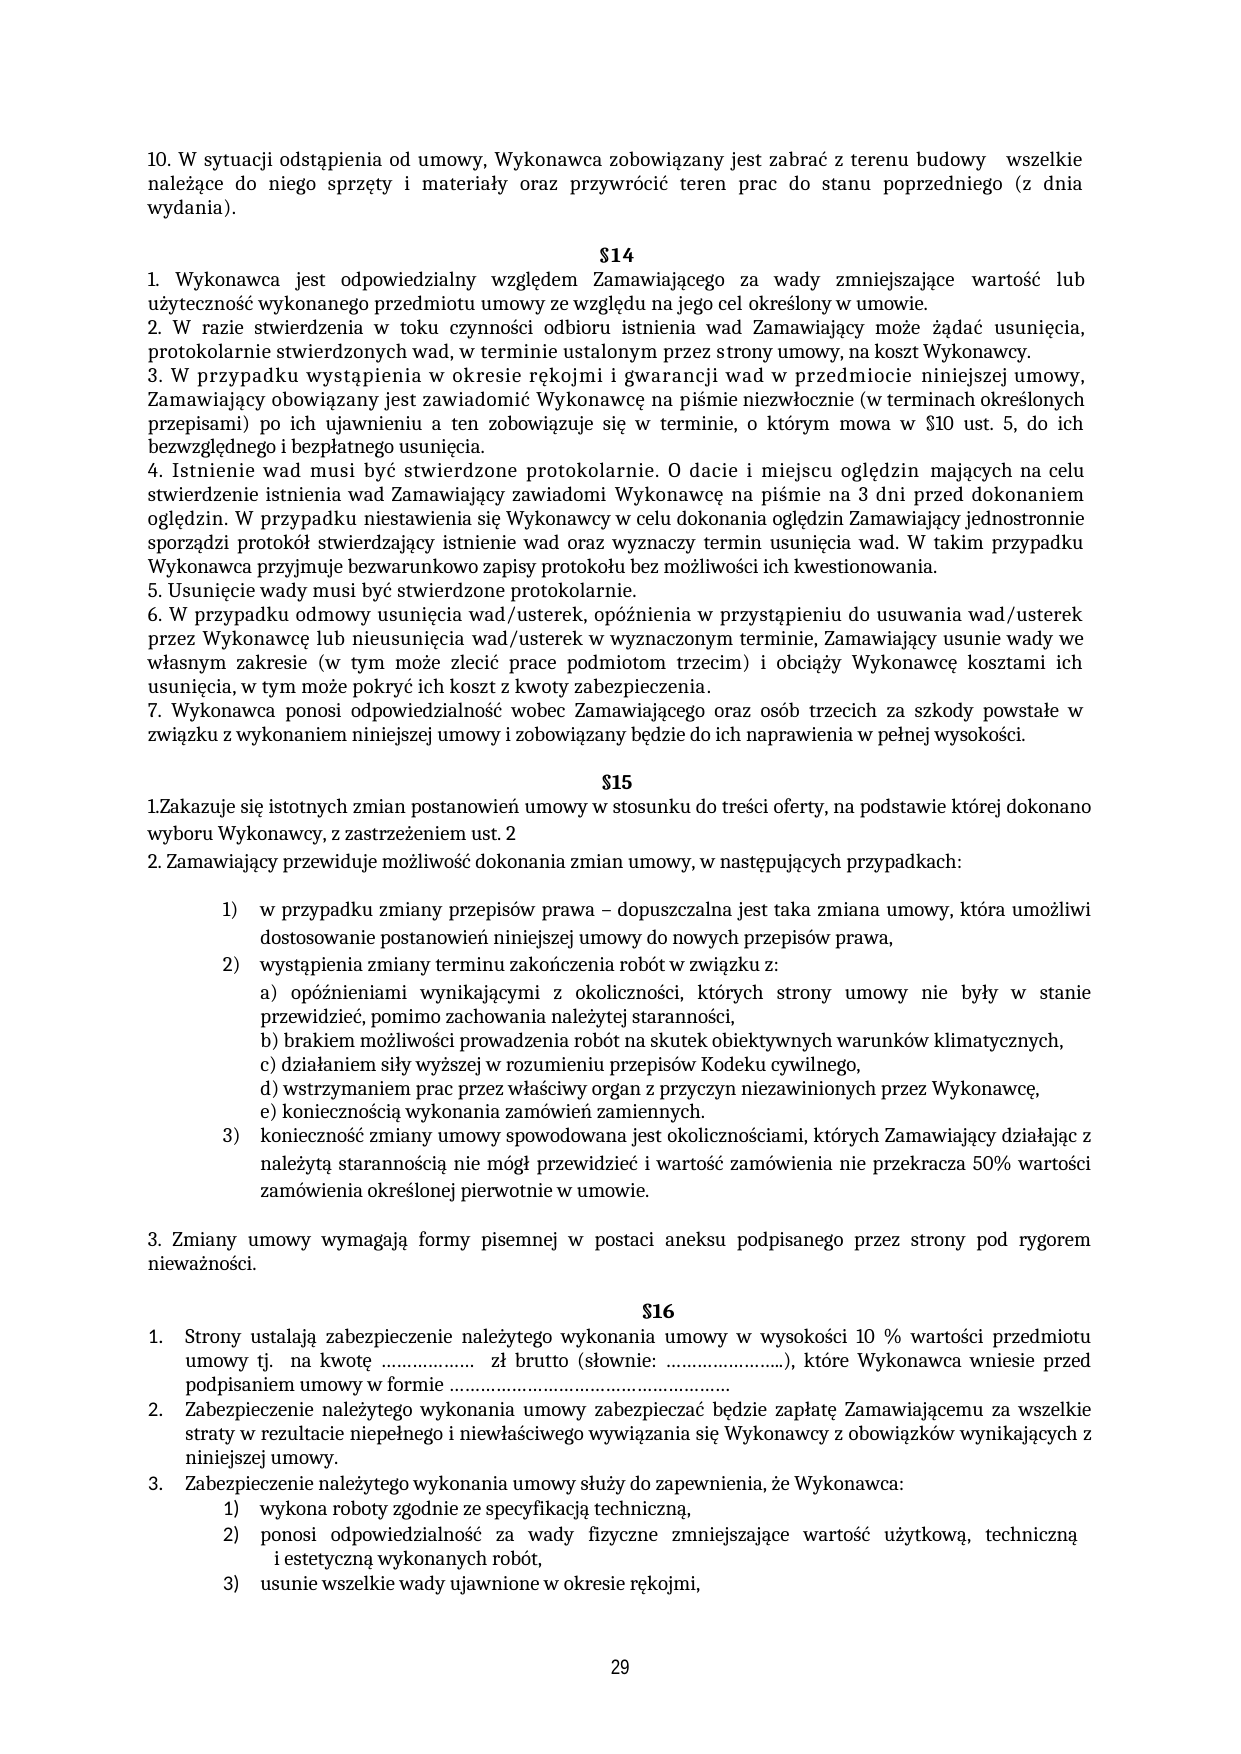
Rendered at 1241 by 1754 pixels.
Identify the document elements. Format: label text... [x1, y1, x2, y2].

list ponosi odpowiedzialność za wady fizyczne zmniejszające wartość użytkową, techniczną i estetyczną wykonanych robót, [223, 1521, 1093, 1570]
list c) działaniem siły wyższej w rozumieniu przepisów Kodeku cywilnego, [260, 1052, 1093, 1076]
text 5. Usunięcie wady musi być stwierdzone protokolarnie. [148, 579, 1085, 603]
text §14 [148, 243, 1085, 267]
text §15 [148, 771, 1085, 794]
text 1.Zakazuje się istotnych zmian postanowień umowy w stosunku do treści oferty, na podstawie której dokonano wyboru Wykonawcy, z zastrzeżeniem ust. 2 [148, 794, 1093, 846]
list Strony ustalają zabezpieczenie należytego wykonania umowy w wysokości 10 % wartości przedmiotu umowy tj. na kwotę ……………… zł brutto (słownie: …………………..), które Wykonawca wniesie przed podpisaniem umowy w formie ……………………………………………… [148, 1323, 1093, 1397]
text 4. Istnienie wad musi być stwierdzone protokolarnie. O dacie i miejscu oględzin mających na celu stwierdzenie istnienia wad Zamawiający zawiadomi Wykonawcę na piśmie na 3 dni przed dokonaniem oględzin. W przypadku niestawienia się Wykonawcy w celu dokonania oględzin Zamawiający jednostronnie sporządzi protokół stwierdzający istnienie wad oraz wyznaczy termin usunięcia wad. W takim przypadku Wykonawca przyjmuje bezwarunkowo zapisy protokołu bez możliwości ich kwestionowania. [148, 459, 1085, 579]
list Zabezpieczenie należytego wykonania umowy służy do zapewnienia, że Wykonawca: [148, 1470, 1093, 1495]
list wystąpienia zmiany terminu zakończenia robót w związku z: [223, 953, 1093, 977]
list konieczność zmiany umowy spowodowana jest okolicznościami, których Zamawiający działając z należytą starannością nie mógł przewidzieć i wartość zamówienia nie przekracza 50% wartości zamówienia określonej pierwotnie w umowie. [223, 1124, 1093, 1203]
list b) brakiem możliwości prowadzenia robót na skutek obiektywnych warunków klimatycznych, [260, 1028, 1093, 1052]
list a) opóźnieniami wynikającymi z okoliczności, których strony umowy nie były w stanie przewidzieć, pomimo zachowania należytej staranności, [260, 980, 1093, 1028]
text 1. Wykonawca jest odpowiedzialny względem Zamawiającego za wady zmniejszające wartość lub użyteczność wykonanego przedmiotu umowy ze względu na jego cel określony w umowie. [148, 267, 1085, 315]
text 6. W przypadku odmowy usunięcia wad/usterek, opóźnienia w przystąpieniu do usuwania wad/usterek przez Wykonawcę lub nieusunięcia wad/usterek w wyznaczonym terminie, Zamawiający usunie wady we własnym zakresie (w tym może zlecić prace podmiotom trzecim) i obciąży Wykonawcę kosztami ich usunięcia, w tym może pokryć ich koszt z kwoty zabezpieczenia. [148, 603, 1085, 699]
text 3. W przypadku wystąpienia w okresie rękojmi i gwarancji wad w przedmiocie niniejszej umowy, Zamawiający obowiązany jest zawiadomić Wykonawcę na piśmie niezwłocznie (w terminach określonych przepisami) po ich ujawnieniu a ten zobowiązuje się w terminie, o którym mowa w §10 ust. 5, do ich bezwzględnego i bezpłatnego usunięcia. [148, 363, 1085, 459]
list wykona roboty zgodnie ze specyfikacją techniczną, [223, 1495, 1093, 1521]
list §16 [223, 1299, 1093, 1323]
text 3. Zmiany umowy wymagają formy pisemnej w postaci aneksu podpisanego przez strony pod rygorem nieważności. [148, 1227, 1093, 1275]
text 2. W razie stwierdzenia w toku czynności odbioru istnienia wad Zamawiający może żądać usunięcia, protokolarnie stwierdzonych wad, w terminie ustalonym przez strony umowy, na koszt Wykonawcy. [148, 315, 1085, 363]
list d) wstrzymaniem prac przez właściwy organ z przyczyn niezawinionych przez Wykonawcę, [260, 1076, 1093, 1100]
text 10. W sytuacji odstąpienia od umowy, Wykonawca zobowiązany jest zabrać z terenu budowy wszelkie należące do niego sprzęty i materiały oraz przywrócić teren prac do stanu poprzedniego (z dnia wydania). [148, 148, 1085, 219]
list e) koniecznością wykonania zamówień zamiennych. [260, 1100, 1093, 1124]
list Zabezpieczenie należytego wykonania umowy zabezpieczać będzie zapłatę Zamawiającemu za wszelkie straty w rezultacie niepełnego i niewłaściwego wywiązania się Wykonawcy z obowiązków wynikających z niniejszej umowy. [148, 1397, 1093, 1470]
text 7. Wykonawca ponosi odpowiedzialność wobec Zamawiającego oraz osób trzecich za szkody powstałe w związku z wykonaniem niniejszej umowy i zobowiązany będzie do ich naprawienia w pełnej wysokości. [148, 699, 1085, 747]
list w przypadku zmiany przepisów prawa – dopuszczalna jest taka zmiana umowy, która umożliwi dostosowanie postanowień niniejszej umowy do nowych przepisów prawa, [223, 898, 1093, 949]
list usunie wszelkie wady ujawnione w okresie rękojmi, [223, 1570, 1093, 1596]
text 2. Zamawiający przewiduje możliwość dokonania zmian umowy, w następujących przypadkach: [148, 849, 1093, 873]
